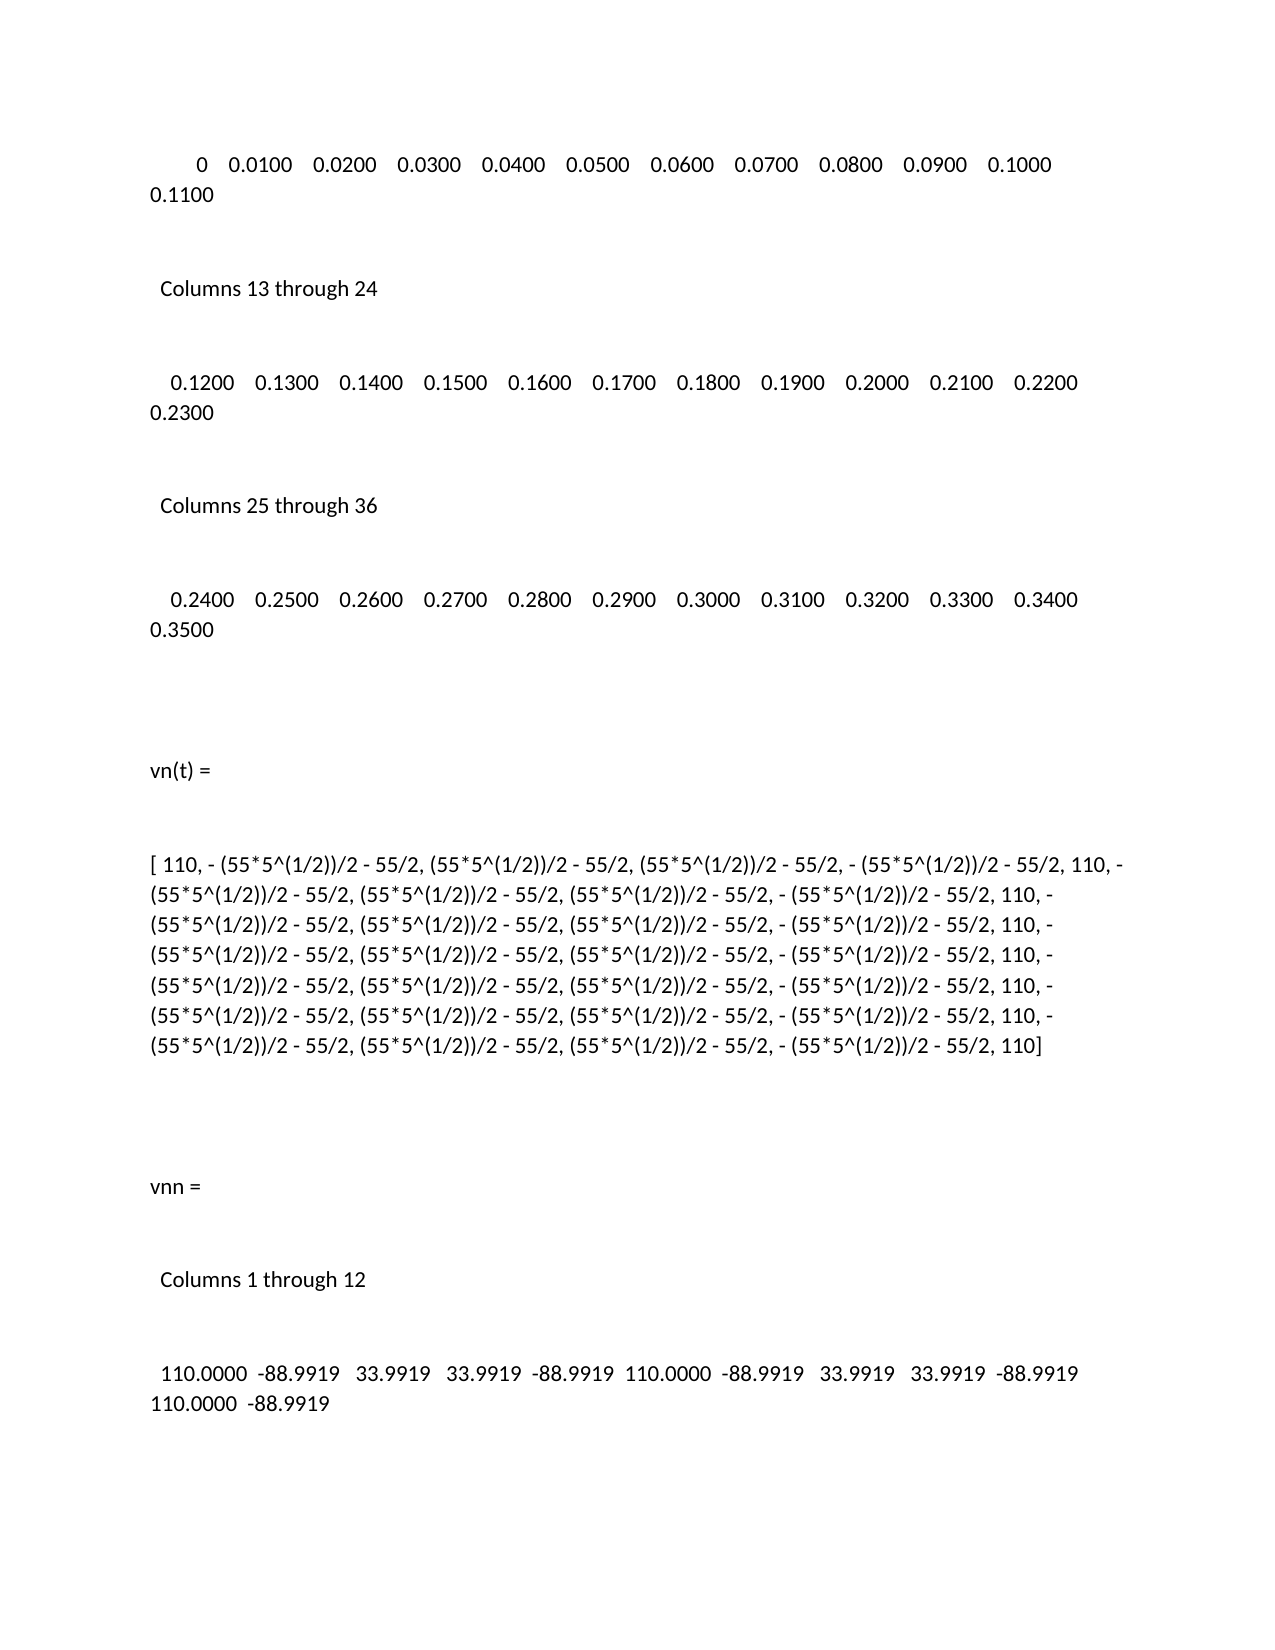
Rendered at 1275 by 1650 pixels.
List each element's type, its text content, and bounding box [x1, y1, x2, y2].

text 0 0.0100 0.0200 0.0300 0.0400 0.0500 0.0600 0.0700 0.0800 0.0900 0.1000 0.1100 [150, 150, 1125, 208]
text [ 110, - (55*5^(1/2))/2 - 55/2, (55*5^(1/2))/2 - 55/2, (55*5^(1/2))/2 - 55/2, - (55*5^(1/2))/2 - 55/2, 110, - (55*5^(1/2))/2 - 55/2, (55*5^(1/2))/2 - 55/2, (55*5^(1/2))/2 - 55/2, - (55*5^(1/2))/2 - 55/2, 110, - (55*5^(1/2))/2 - 55/2, (55*5^(1/2))/2 - 55/2, (55*5^(1/2))/2 - 55/2, - (55*5^(1/2))/2 - 55/2, 110, - (55*5^(1/2))/2 - 55/2, (55*5^(1/2))/2 - 55/2, (55*5^(1/2))/2 - 55/2, - (55*5^(1/2))/2 - 55/2, 110, - (55*5^(1/2))/2 - 55/2, (55*5^(1/2))/2 - 55/2, (55*5^(1/2))/2 - 55/2, - (55*5^(1/2))/2 - 55/2, 110, - (55*5^(1/2))/2 - 55/2, (55*5^(1/2))/2 - 55/2, (55*5^(1/2))/2 - 55/2, - (55*5^(1/2))/2 - 55/2, 110, - (55*5^(1/2))/2 - 55/2, (55*5^(1/2))/2 - 55/2, (55*5^(1/2))/2 - 55/2, - (55*5^(1/2))/2 - 55/2, 110] [150, 850, 1125, 1059]
text Columns 25 through 36 [150, 492, 1125, 520]
text vnn = [150, 1172, 1125, 1200]
text vn(t) = [150, 756, 1125, 784]
text 0.2400 0.2500 0.2600 0.2700 0.2800 0.2900 0.3000 0.3100 0.3200 0.3300 0.3400 0.3500 [150, 585, 1125, 644]
text Columns 13 through 24 [150, 274, 1125, 302]
text 0.1200 0.1300 0.1400 0.1500 0.1600 0.1700 0.1800 0.1900 0.2000 0.2100 0.2200 0.2300 [150, 368, 1125, 426]
text 110.0000 -88.9919 33.9919 33.9919 -88.9919 110.0000 -88.9919 33.9919 33.9919 -88.9919 110.0000 -88.9919 [150, 1359, 1125, 1418]
text Columns 1 through 12 [150, 1266, 1125, 1294]
